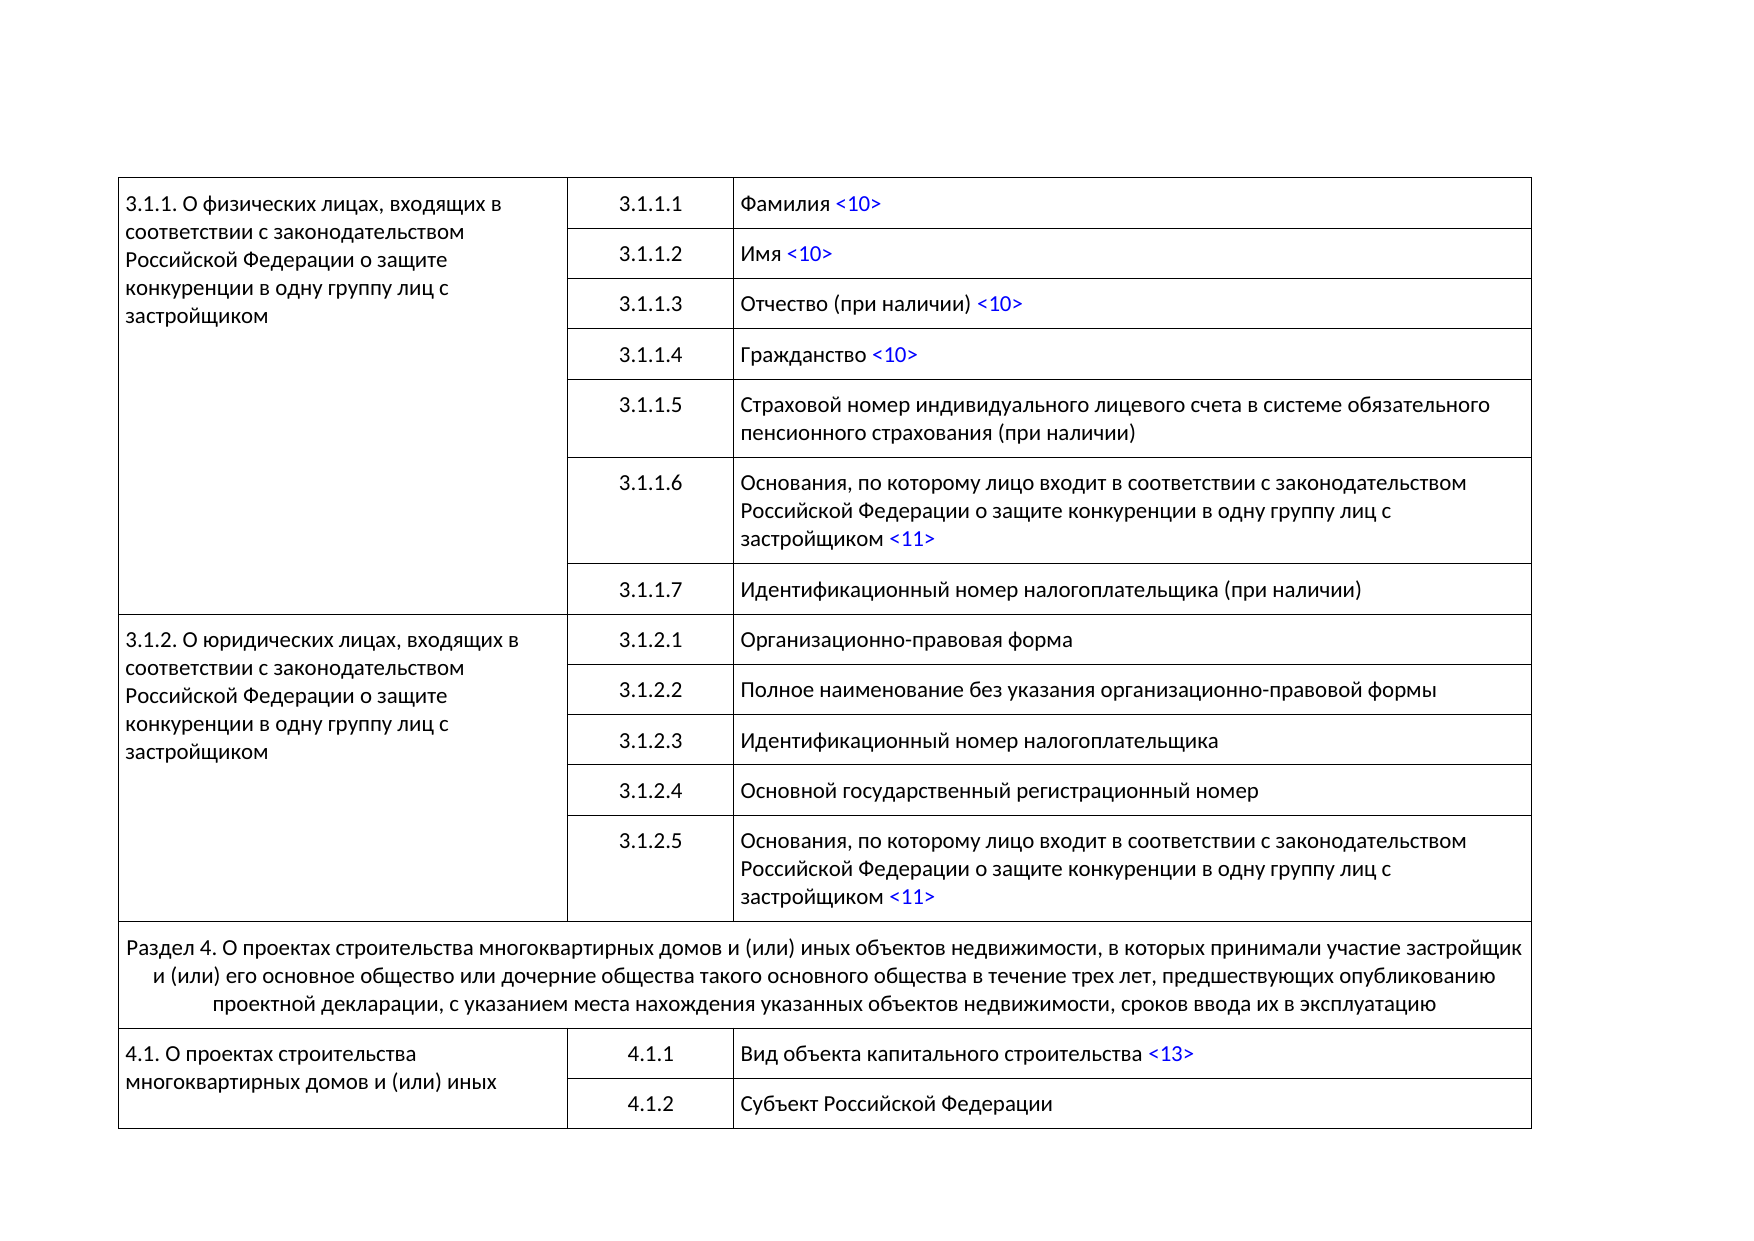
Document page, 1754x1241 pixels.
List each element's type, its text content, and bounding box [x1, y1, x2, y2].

table_cell 3.1.1.5 [568, 380, 733, 457]
table_cell 3.1.2. О юридических лицах, входящих в соответствии с законодательством Российской Федерации о защите конкуренции в одну группу лиц с застройщиком [119, 615, 567, 921]
table_cell Раздел 4. О проектах строительства многоквартирных домов и (или) иных объектов недвижимости, в которых принимали участие застройщик и (или) его основное общество или дочерние общества такого основного общества в течение трех лет, предшествующих опубликованию проектной декларации, с указанием места нахождения указанных объектов недвижимости, сроков ввода их в эксплуатацию [119, 922, 1531, 1027]
table_cell 3.1.1.3 [568, 279, 733, 328]
table_cell Основной государственный регистрационный номер [734, 765, 1531, 815]
table_cell 3.1.2.1 [568, 615, 733, 664]
table_cell Идентификационный номер налогоплательщика [734, 715, 1531, 764]
table_cell Имя <10> [734, 229, 1531, 278]
table_cell 3.1.2.4 [568, 765, 733, 815]
table_cell Идентификационный номер налогоплательщика (при наличии) [734, 564, 1531, 613]
table_cell Организационно-правовая форма [734, 615, 1531, 664]
table_cell 4.1.2 [568, 1079, 733, 1128]
table_cell 3.1.1.6 [568, 458, 733, 563]
table_cell 3.1.1.4 [568, 329, 733, 378]
table_cell 4.1.1 [568, 1029, 733, 1078]
table_cell 3.1.1. О физических лицах, входящих в соответствии с законодательством Российской Федерации о защите конкуренции в одну группу лиц с застройщиком [119, 178, 567, 613]
table_cell Отчество (при наличии) <10> [734, 279, 1531, 328]
table_cell Страховой номер индивидуального лицевого счета в системе обязательного пенсионного страхования (при наличии) [734, 380, 1531, 457]
table_cell Основания, по которому лицо входит в соответствии с законодательством Российской Федерации о защите конкуренции в одну группу лиц с застройщиком <11> [734, 816, 1531, 921]
table_cell 3.1.1.7 [568, 564, 733, 613]
table_cell Фамилия <10> [734, 178, 1531, 227]
table_cell 3.1.2.3 [568, 715, 733, 764]
table_cell Гражданство <10> [734, 329, 1531, 378]
table_cell Основания, по которому лицо входит в соответствии с законодательством Российской Федерации о защите конкуренции в одну группу лиц с застройщиком <11> [734, 458, 1531, 563]
table_cell Полное наименование без указания организационно-правовой формы [734, 665, 1531, 714]
table_cell Субъект Российской Федерации [734, 1079, 1531, 1128]
table_cell 3.1.2.5 [568, 816, 733, 921]
table_cell 3.1.2.2 [568, 665, 733, 714]
table_cell 4.1. О проектах строительства многоквартирных домов и (или) иных объектов недвижимости, в которых принимали участие застройщик и (или) его основное общество или дочерние общества такого основного общества в течение трех лет, предшествующих опубликованию проектной декларации, с указанием места нахождения указанных объектов недвижимости, сроков ввода их в эксплуатацию <11> [119, 1029, 567, 1128]
table_cell 3.1.1.1 [568, 178, 733, 227]
table_cell Вид объекта капитального строительства <13> [734, 1029, 1531, 1078]
table_cell 3.1.1.2 [568, 229, 733, 278]
